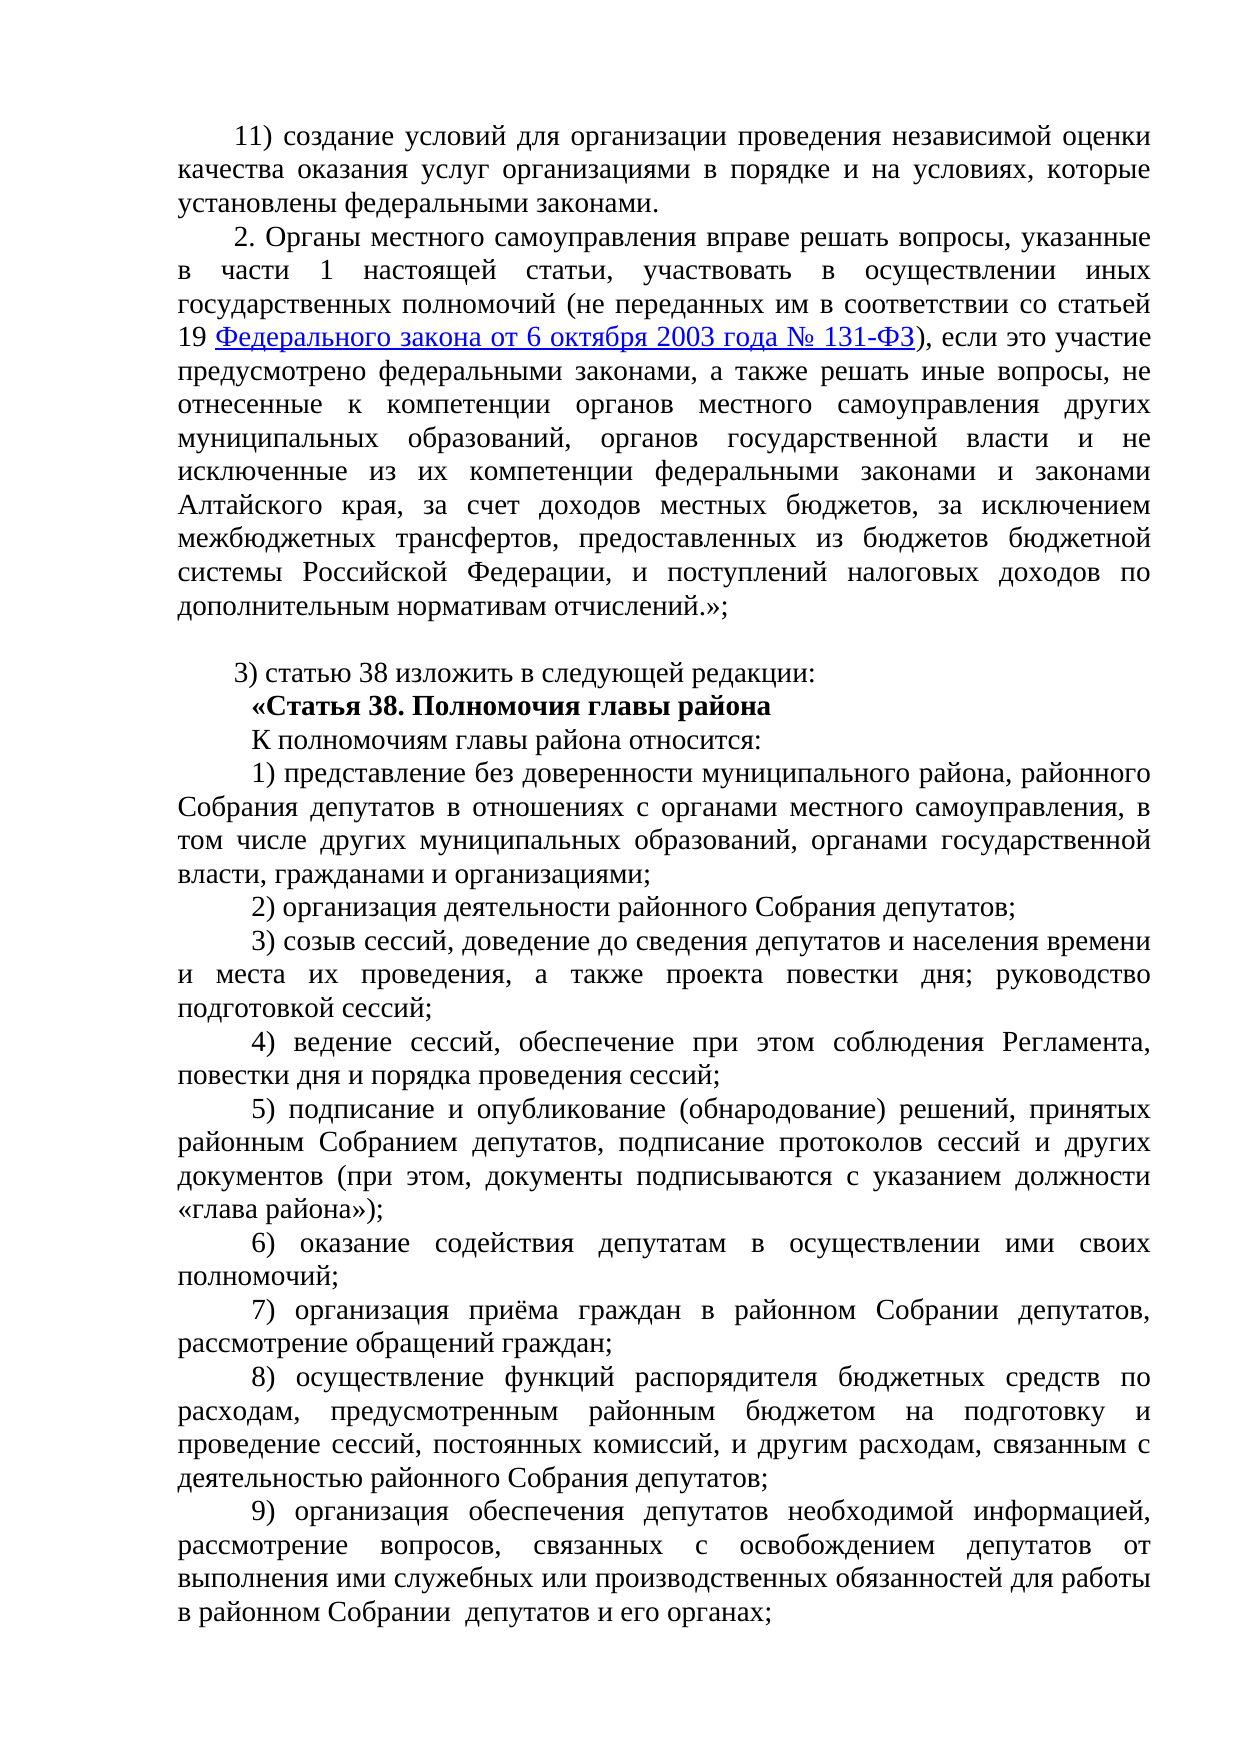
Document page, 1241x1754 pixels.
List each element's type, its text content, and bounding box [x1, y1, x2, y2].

text 2) организация деятельности районного Собрания депутатов; [177, 889, 1152, 923]
text 4) ведение сессий, обеспечение при этом соблюдения Регламента, повестки дня и порядка проведения сессий; [177, 1024, 1152, 1091]
text 5) подписание и опубликование (обнародование) решений, принятых районным Собранием депутатов, подписание протоколов сессий и других документов (при этом, документы подписываются с указанием должности «глава района»); [177, 1091, 1152, 1225]
text 1) представление без доверенности муниципального района, районного Собрания депутатов в отношениях с органами местного самоуправления, в том числе других муниципальных образований, органами государственной власти, гражданами и организациями; [177, 755, 1152, 889]
text 6) оказание содействия депутатам в осуществлении ими своих полномочий; [177, 1225, 1152, 1292]
text 7) организация приёма граждан в районном Собрании депутатов, рассмотрение обращений граждан; [177, 1292, 1152, 1359]
title «Статья 38. Полномочия главы района [177, 688, 1152, 722]
text 11) создание условий для организации проведения независимой оценки качества оказания услуг организациями в порядке и на условиях, которые установлены федеральными законами. [177, 118, 1152, 219]
text 9) организация обеспечения депутатов необходимой информацией, рассмотрение вопросов, связанных с освобождением депутатов от выполнения ими служебных или производственных обязанностей для работы в районном Собрании депутатов и его органах; [177, 1493, 1152, 1627]
text 2. Органы местного самоуправления вправе решать вопросы, указанные в части 1 настоящей статьи, участвовать в осуществлении иных государственных полномочий (не переданных им в соответствии со статьей 19 Федерального закона от 6 октября 2003 года № 131-ФЗ), если это участие предусмотрено федеральными законами, а также решать иные вопросы, не отнесенные к компетенции органов местного самоуправления других муниципальных образований, органов государственной власти и не исключенные из их компетенции федеральными законами и законами Алтайского края, за счет доходов местных бюджетов, за исключением межбюджетных трансфертов, предоставленных из бюджетов бюджетной системы Российской Федерации, и поступлений налоговых доходов по дополнительным нормативам отчислений.»; [177, 219, 1152, 621]
text К полномочиям главы района относится: [177, 722, 1152, 755]
text 3) статью 38 изложить в следующей редакции: [177, 655, 1152, 688]
text 8) осуществление функций распорядителя бюджетных средств по расходам, предусмотренным районным бюджетом на подготовку и проведение сессий, постоянных комиссий, и другим расходам, связанным с деятельностью районного Собрания депутатов; [177, 1359, 1152, 1493]
text 3) созыв сессий, доведение до сведения депутатов и населения времени и места их проведения, а также проекта повестки дня; руководство подготовкой сессий; [177, 923, 1152, 1024]
